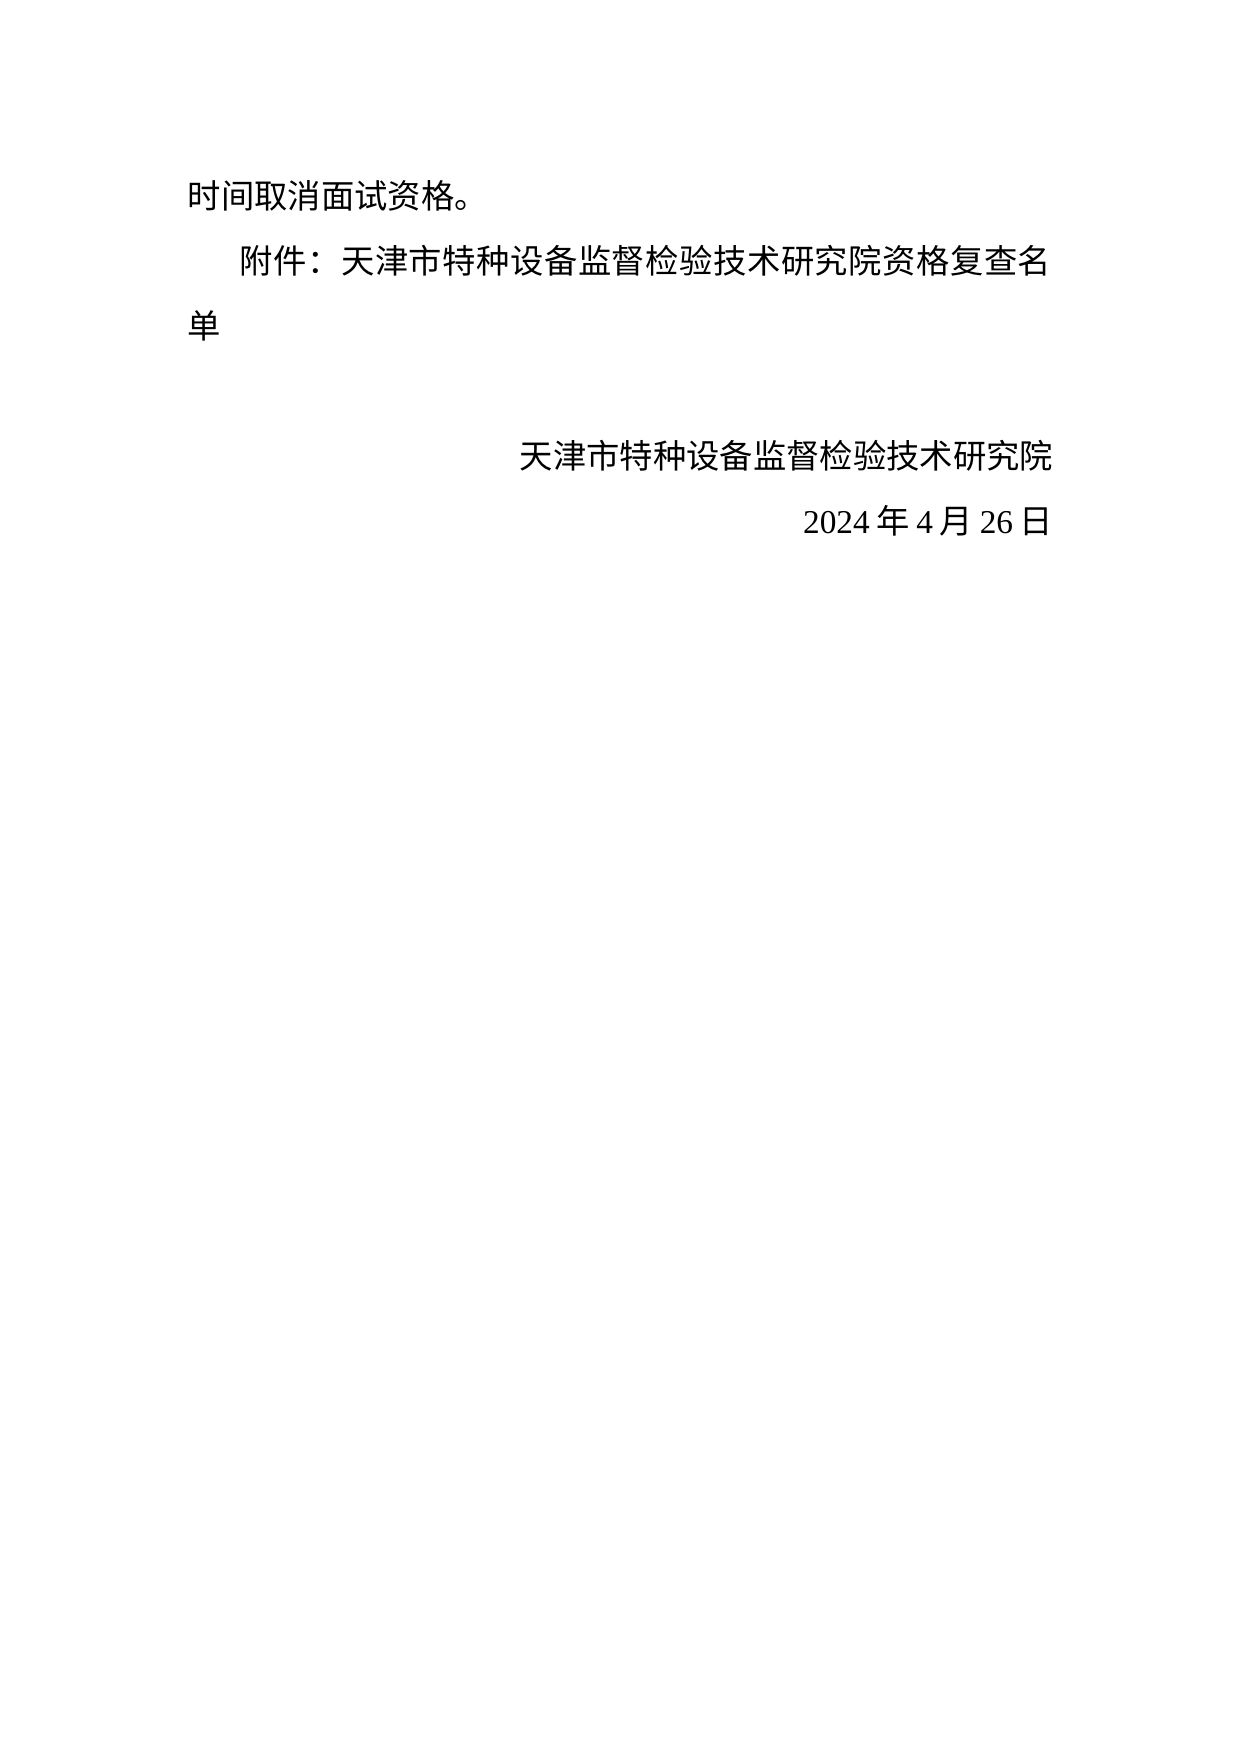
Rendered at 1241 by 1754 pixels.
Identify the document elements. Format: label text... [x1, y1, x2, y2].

text 天津市特种设备监督检验技术研究院 2024年4月26日 [187, 422, 1053, 584]
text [187, 162, 1053, 357]
